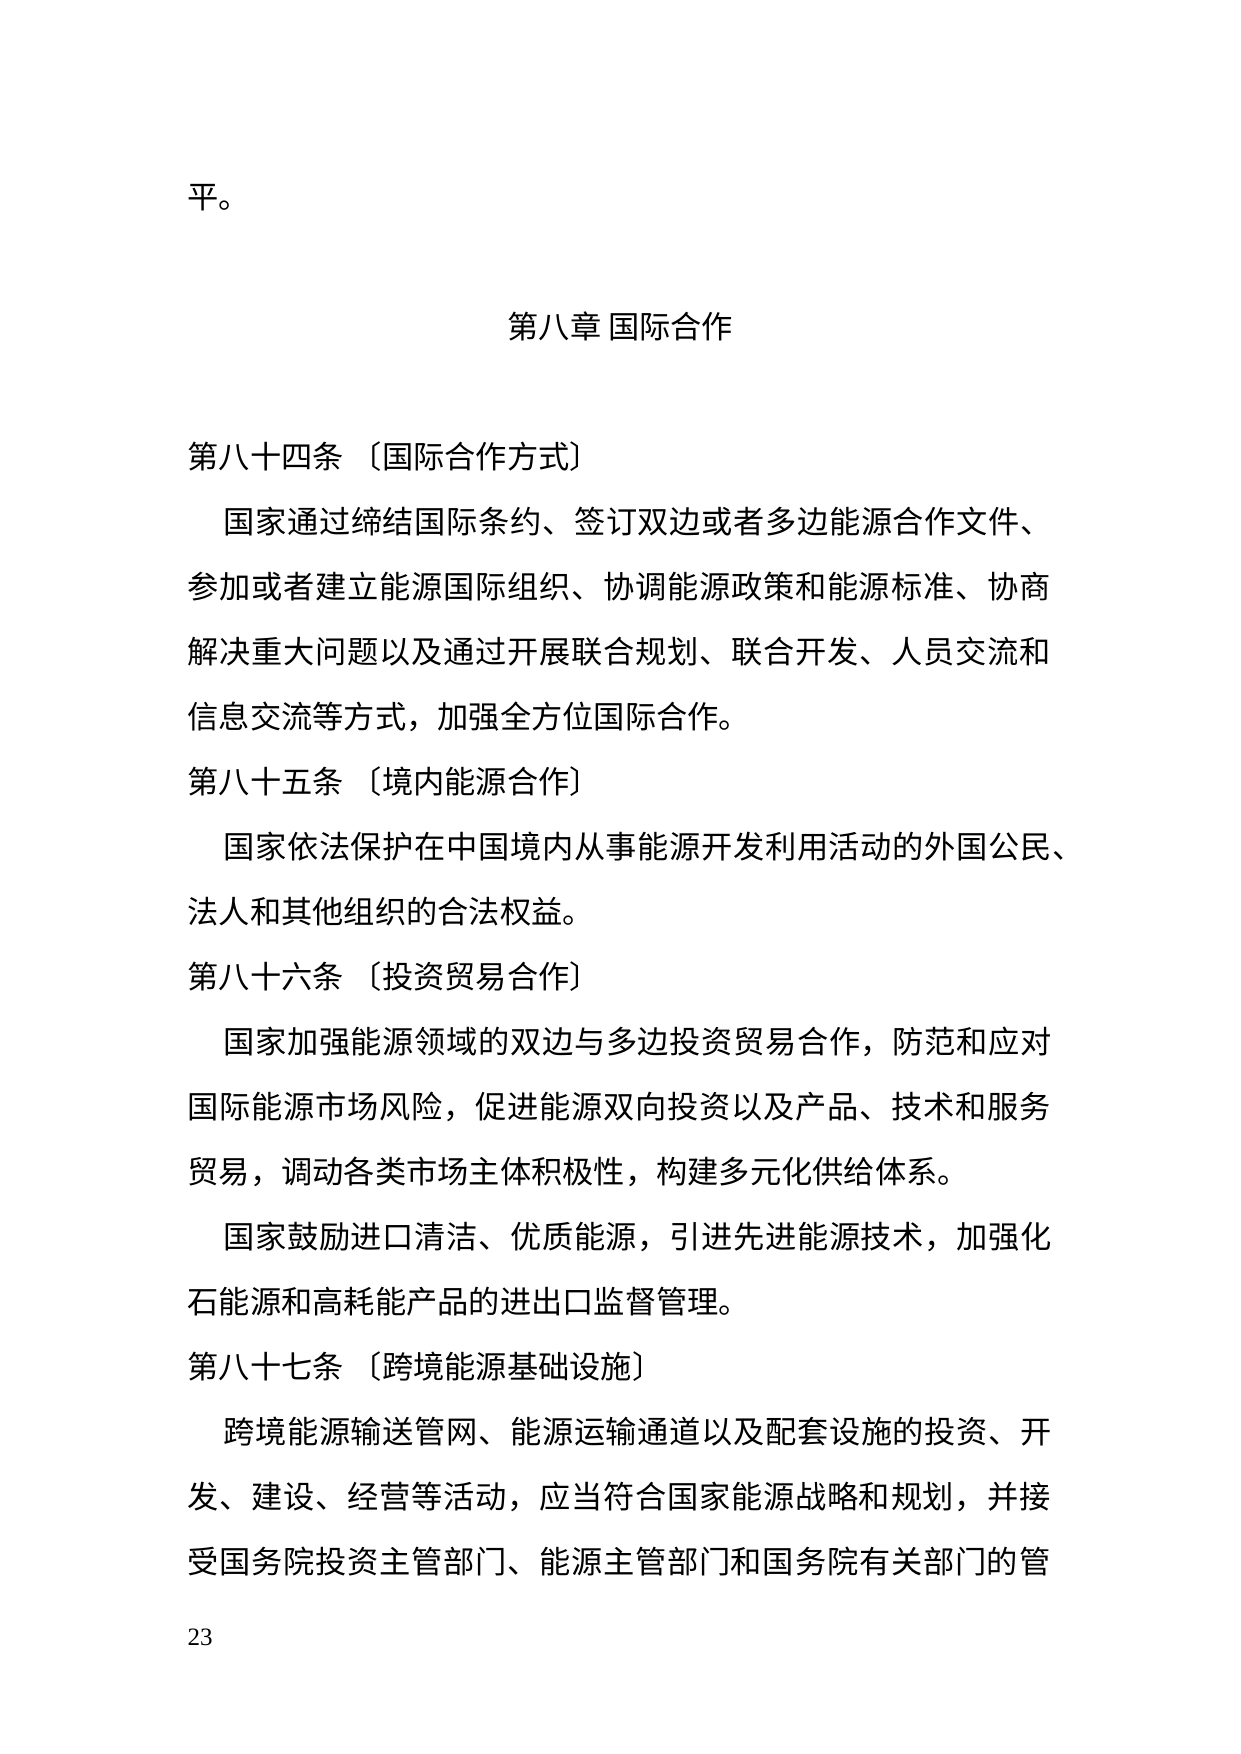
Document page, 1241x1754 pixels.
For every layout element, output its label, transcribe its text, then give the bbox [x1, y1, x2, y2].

text 第八十六条 〔投资贸易合作〕 [187, 942, 1053, 1007]
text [187, 162, 1053, 227]
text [187, 1397, 1053, 1592]
text 第八十四条 〔国际合作方式〕 [187, 422, 1053, 487]
text 国家鼓励进口清洁、优质能源，引进先进能源技术，加强化石能源和高耗能产品的进出口监督管理。 [187, 1202, 1053, 1332]
text 国家依法保护在中国境内从事能源开发利用活动的外国公民、法人和其他组织的合法权益。 [187, 812, 1053, 942]
text 第八十七条 〔跨境能源基础设施〕 [187, 1332, 1053, 1397]
text 国家加强能源领域的双边与多边投资贸易合作，防范和应对国际能源市场风险，促进能源双向投资以及产品、技术和服务贸易，调动各类市场主体积极性，构建多元化供给体系。 [187, 1007, 1053, 1202]
text 第八十五条 〔境内能源合作〕 [187, 747, 1053, 812]
text 国家通过缔结国际条约、签订双边或者多边能源合作文件、参加或者建立能源国际组织、协调能源政策和能源标准、协商解决重大问题以及通过开展联合规划、联合开发、人员交流和信息交流等方式，加强全方位国际合作。 [187, 487, 1053, 747]
text 第八章 国际合作 [187, 292, 1053, 357]
